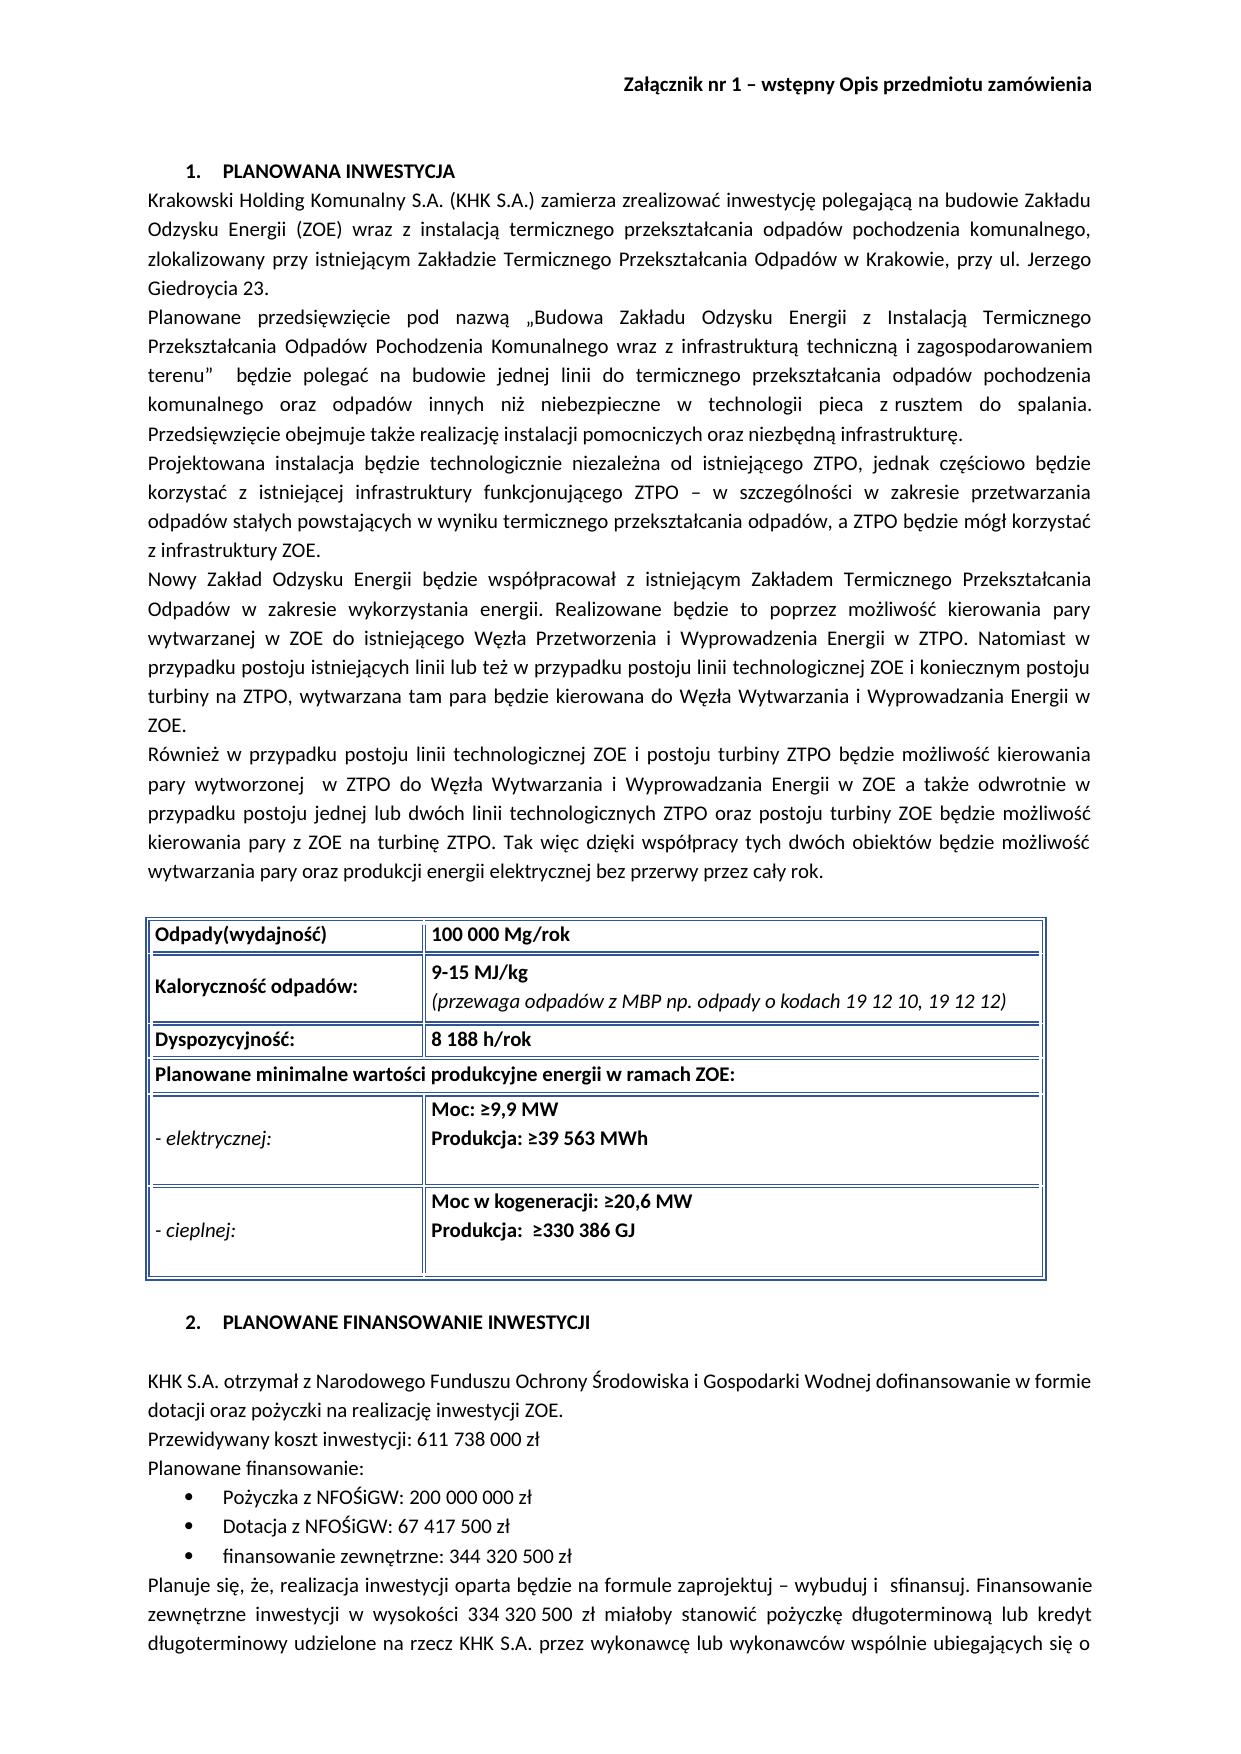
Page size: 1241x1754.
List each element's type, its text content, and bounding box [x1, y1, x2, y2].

table_cell Moc: ≥9,9 MW Produkcja: ≥39 563 MWh [424, 1092, 1044, 1184]
text KHK S.A. otrzymał z Narodowego Funduszu Ochrony Środowiska i Gospodarki Wodnej dofinansowanie w formie dotacji oraz pożyczki na realizację inwestycji ZOE. [148, 1368, 1092, 1422]
text Załącznik nr 1 – wstępny Opis przedmiotu zamówienia [148, 71, 1092, 96]
table_cell - elektrycznej: [148, 1092, 424, 1184]
text Projektowana instalacja będzie technologicznie niezależna od istniejącego ZTPO, jednak częściowo będzie korzystać z istniejącej infrastruktury funkcjonującego ZTPO – w szczególności w zakresie przetwarzania odpadów stałych powstających w wyniku termicznego przekształcania odpadów, a ZTPO będzie mógł korzystać z infrastruktury ZOE. [148, 450, 1092, 563]
list PLANOWANE FINANSOWANIE INWESTYCJI [185, 1309, 1092, 1335]
text Nowy Zakład Odzysku Energii będzie współpracował z istniejącym Zakładem Termicznego Przekształcania Odpadów w zakresie wykorzystania energii. Realizowane będzie to poprzez możliwość kierowania pary wytwarzanej w ZOE do istniejącego Węzła Przetworzenia i Wyprowadzenia Energii w ZTPO. Natomiast w przypadku postoju istniejących linii lub też w przypadku postoju linii technologicznej ZOE i koniecznym postoju turbiny na ZTPO, wytwarzana tam para będzie kierowana do Węzła Wytwarzania i Wyprowadzania Energii w ZOE. [148, 567, 1092, 738]
table_header 100 000 Mg/rok [424, 921, 1042, 951]
table_cell Planowane minimalne wartości produkcyjne energii w ramach ZOE: [148, 1056, 1044, 1092]
text Planowane finansowanie: [148, 1455, 1092, 1481]
list Pożyczka z NFOŚiGW: 200 000 000 zł [185, 1484, 1092, 1510]
text Również w przypadku postoju linii technologicznej ZOE i postoju turbiny ZTPO będzie możliwość kierowania pary wytworzonej w ZTPO do Węzła Wytwarzania i Wyprowadzania Energii w ZOE a także odwrotnie w przypadku postoju jednej lub dwóch linii technologicznych ZTPO oraz postoju turbiny ZOE będzie możliwość kierowania pary z ZOE na turbinę ZTPO. Tak więc dzięki współpracy tych dwóch obiektów będzie możliwość wytwarzania pary oraz produkcji energii elektrycznej bez przerwy przez cały rok. [148, 742, 1092, 884]
text Krakowski Holding Komunalny S.A. (KHK S.A.) zamierza zrealizować inwestycję polegającą na budowie Zakładu Odzysku Energii (ZOE) wraz z instalacją termicznego przekształcania odpadów pochodzenia komunalnego, zlokalizowany przy istniejącym Zakładzie Termicznego Przekształcania Odpadów w Krakowie, przy ul. Jerzego Giedroycia 23. [148, 187, 1092, 300]
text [148, 1572, 1092, 1656]
table_cell 8 188 h/rok [424, 1021, 1044, 1056]
table_cell - cieplnej: [148, 1184, 424, 1276]
text Planowane przedsięwzięcie pod nazwą „Budowa Zakładu Odzysku Energii z Instalacją Termicznego Przekształcania Odpadów Pochodzenia Komunalnego wraz z infrastrukturą techniczną i zagospodarowaniem terenu” będzie polegać na budowie jednej linii do termicznego przekształcania odpadów pochodzenia komunalnego oraz odpadów innych niż niebezpieczne w technologii pieca z rusztem do spalania. Przedsięwzięcie obejmuje także realizację instalacji pomocniczych oraz niezbędną infrastrukturę. [148, 304, 1092, 446]
list PLANOWANA INWESTYCJA [185, 158, 1092, 184]
table_cell 9-15 MJ/kg (przewaga odpadów z MBP np. odpady o kodach 19 12 10, 19 12 12) [424, 951, 1044, 1021]
table_cell Kaloryczność odpadów: [148, 951, 424, 1021]
table_header Odpady(wydajność) [148, 918, 424, 951]
table_cell Moc w kogeneracji: ≥20,6 MW Produkcja: ≥330 386 GJ [424, 1184, 1044, 1276]
table_cell Dyspozycyjność: [148, 1021, 424, 1056]
text Przewidywany koszt inwestycji: 611 738 000 zł [148, 1426, 1092, 1452]
list finansowanie zewnętrzne: 344 320 500 zł [185, 1543, 1092, 1568]
list Dotacja z NFOŚiGW: 67 417 500 zł [185, 1514, 1092, 1539]
